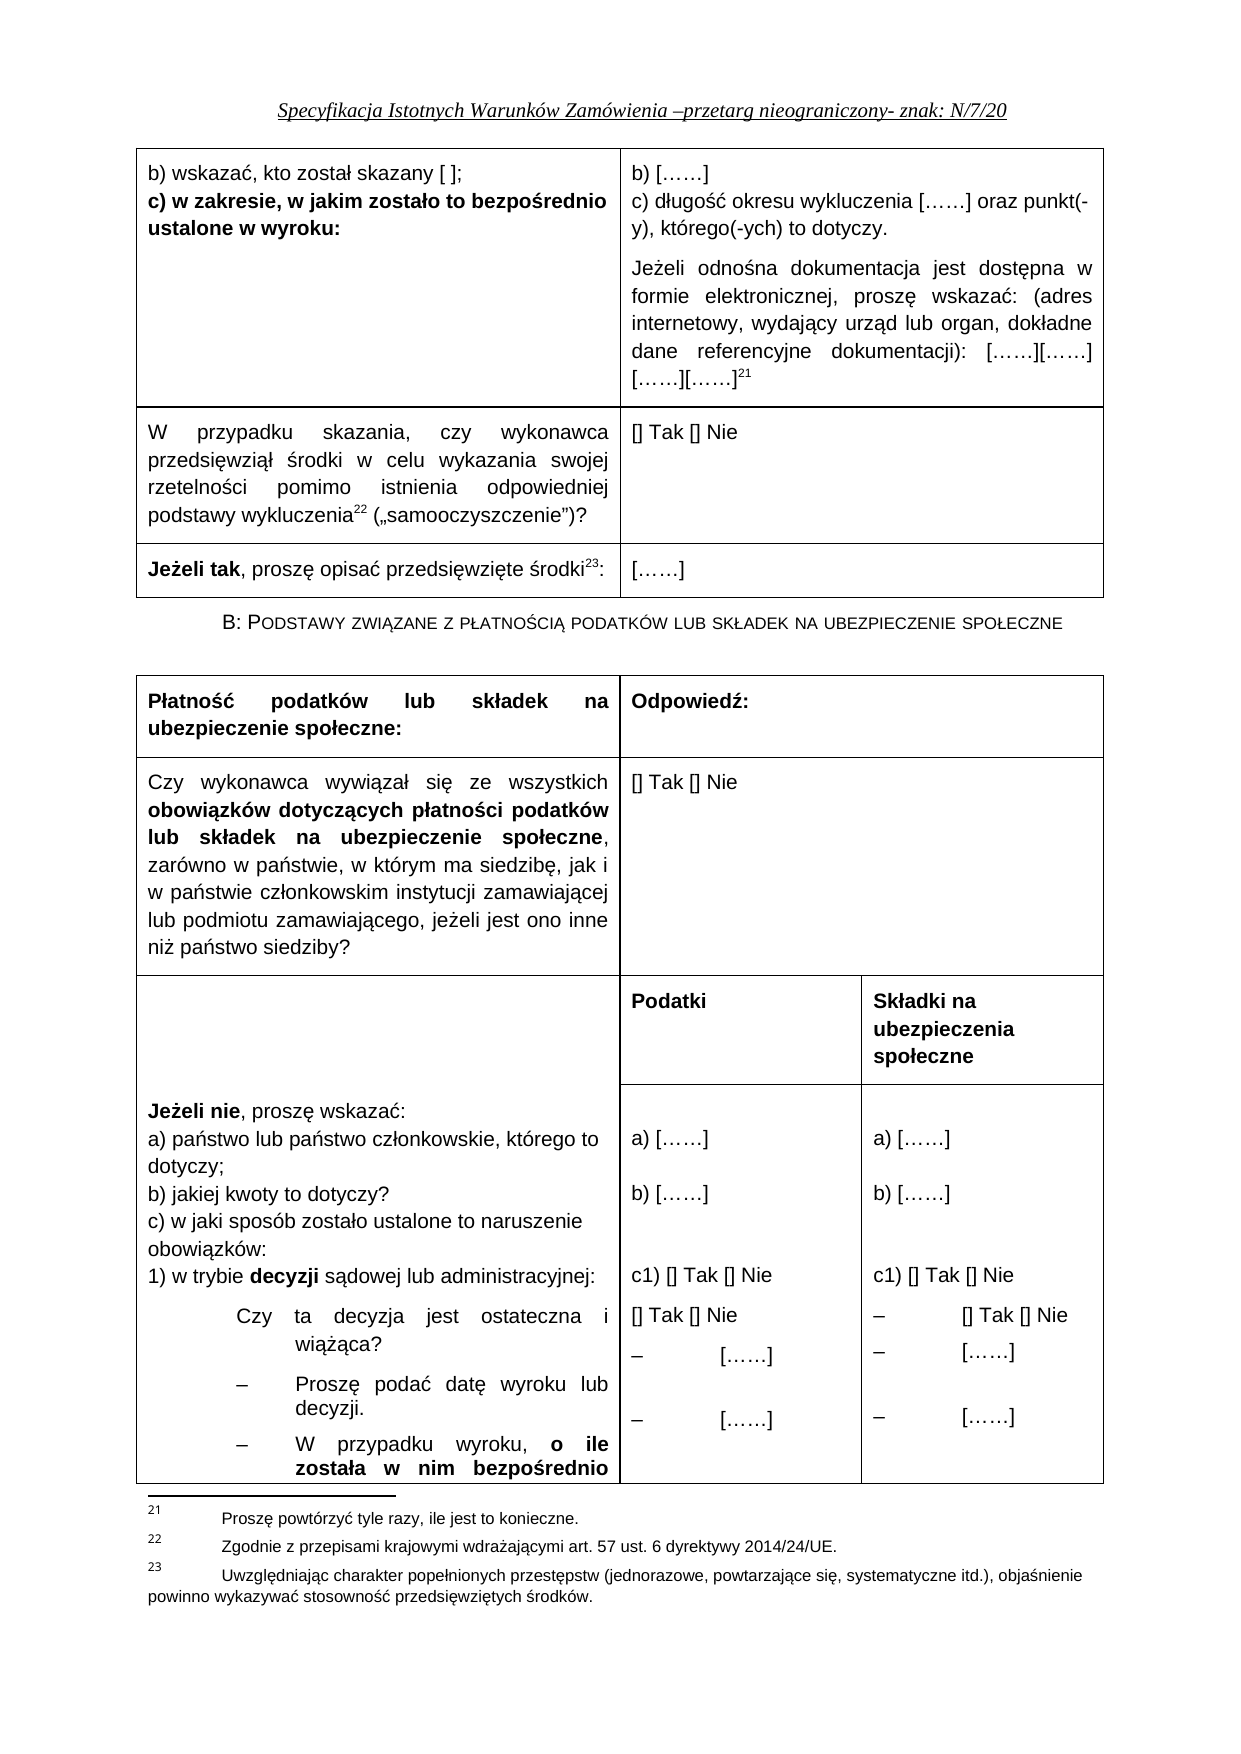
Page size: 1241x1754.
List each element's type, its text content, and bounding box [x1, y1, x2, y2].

table_cell W przypadku skazania, czy wykonawca przedsięwziął środki w celu wykazania swojej rzetelności pomimo istnienia odpowiedniej podstawy wykluczenia („samooczyszczenie”)? [137, 408, 620, 543]
table_cell a) data: [ ], punkt(-y): [ ], powód(-ody): [ ] b) [……] c) długość okresu wykluczenia [……] oraz punkt(-y), którego(-ych) to dotyczy. Jeżeli odnośna dokumentacja jest dostępna w formie elektronicznej, proszę wskazać: (adres internetowy, wydający urząd lub organ, dokładne dane referencyjne dokumentacji): [……][……][……][……] [621, 149, 1103, 406]
table_header Odpowiedź: [621, 676, 1103, 757]
table_cell Jeżeli tak, proszę podać: a) datę wyroku, określić, których spośród punktów 1–6 on dotyczy, oraz podać powód(-ody) skazania; b) wskazać, kto został skazany [ ]; c) w zakresie, w jakim zostało to bezpośrednio ustalone w wyroku: [137, 149, 620, 406]
table_cell [……] [621, 544, 1103, 597]
table_cell [] Tak [] Nie [621, 758, 1103, 975]
table_cell Czy wykonawca wywiązał się ze wszystkich obowiązków dotyczących płatności podatków lub składek na ubezpieczenie społeczne, zarówno w państwie, w którym ma siedzibę, jak i w państwie członkowskim instytucji zamawiającej lub podmiotu zamawiającego, jeżeli jest ono inne niż państwo siedziby? [137, 758, 619, 975]
table_cell [] Tak [] Nie [621, 408, 1103, 543]
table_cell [621, 1085, 861, 1483]
table_header Płatność podatków lub składek na ubezpieczenie społeczne: [137, 676, 619, 757]
table_cell Jeżeli tak, proszę opisać przedsięwzięte środki: [137, 544, 620, 597]
table_cell Jeżeli nie, proszę wskazać: a) państwo lub państwo członkowskie, którego to dotyczy; b) jakiej kwoty to dotyczy? c) w jaki sposób zostało ustalone to naruszenie obowiązków: 1) w trybie decyzji sądowej lub administracyjnej: Czy ta decyzja jest ostateczna i wiążąca? Proszę podać datę wyroku lub decyzji. W przypadku wyroku, o ile została w nim bezpośrednio określona, długość okresu wykluczenia: 2) w inny sposób? Proszę sprecyzować, w jaki: d) Czy wykonawca spełnił lub spełni swoje obowiązki, dokonując płatności należnych podatków lub składek na ubezpieczenie społeczne, lub też zawierając wiążące porozumienia w celu spłaty tych należności, obejmujące w stosownych przypadkach narosłe odsetki lub grzywny? [137, 976, 619, 1483]
table_cell Podatki [621, 976, 861, 1084]
text B: Podstawy związane z płatnością podatków lub składek na ubezpieczenie społeczne [148, 610, 1137, 634]
table_cell Składki na ubezpieczenia społeczne [862, 976, 1103, 1084]
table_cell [862, 1085, 1103, 1483]
